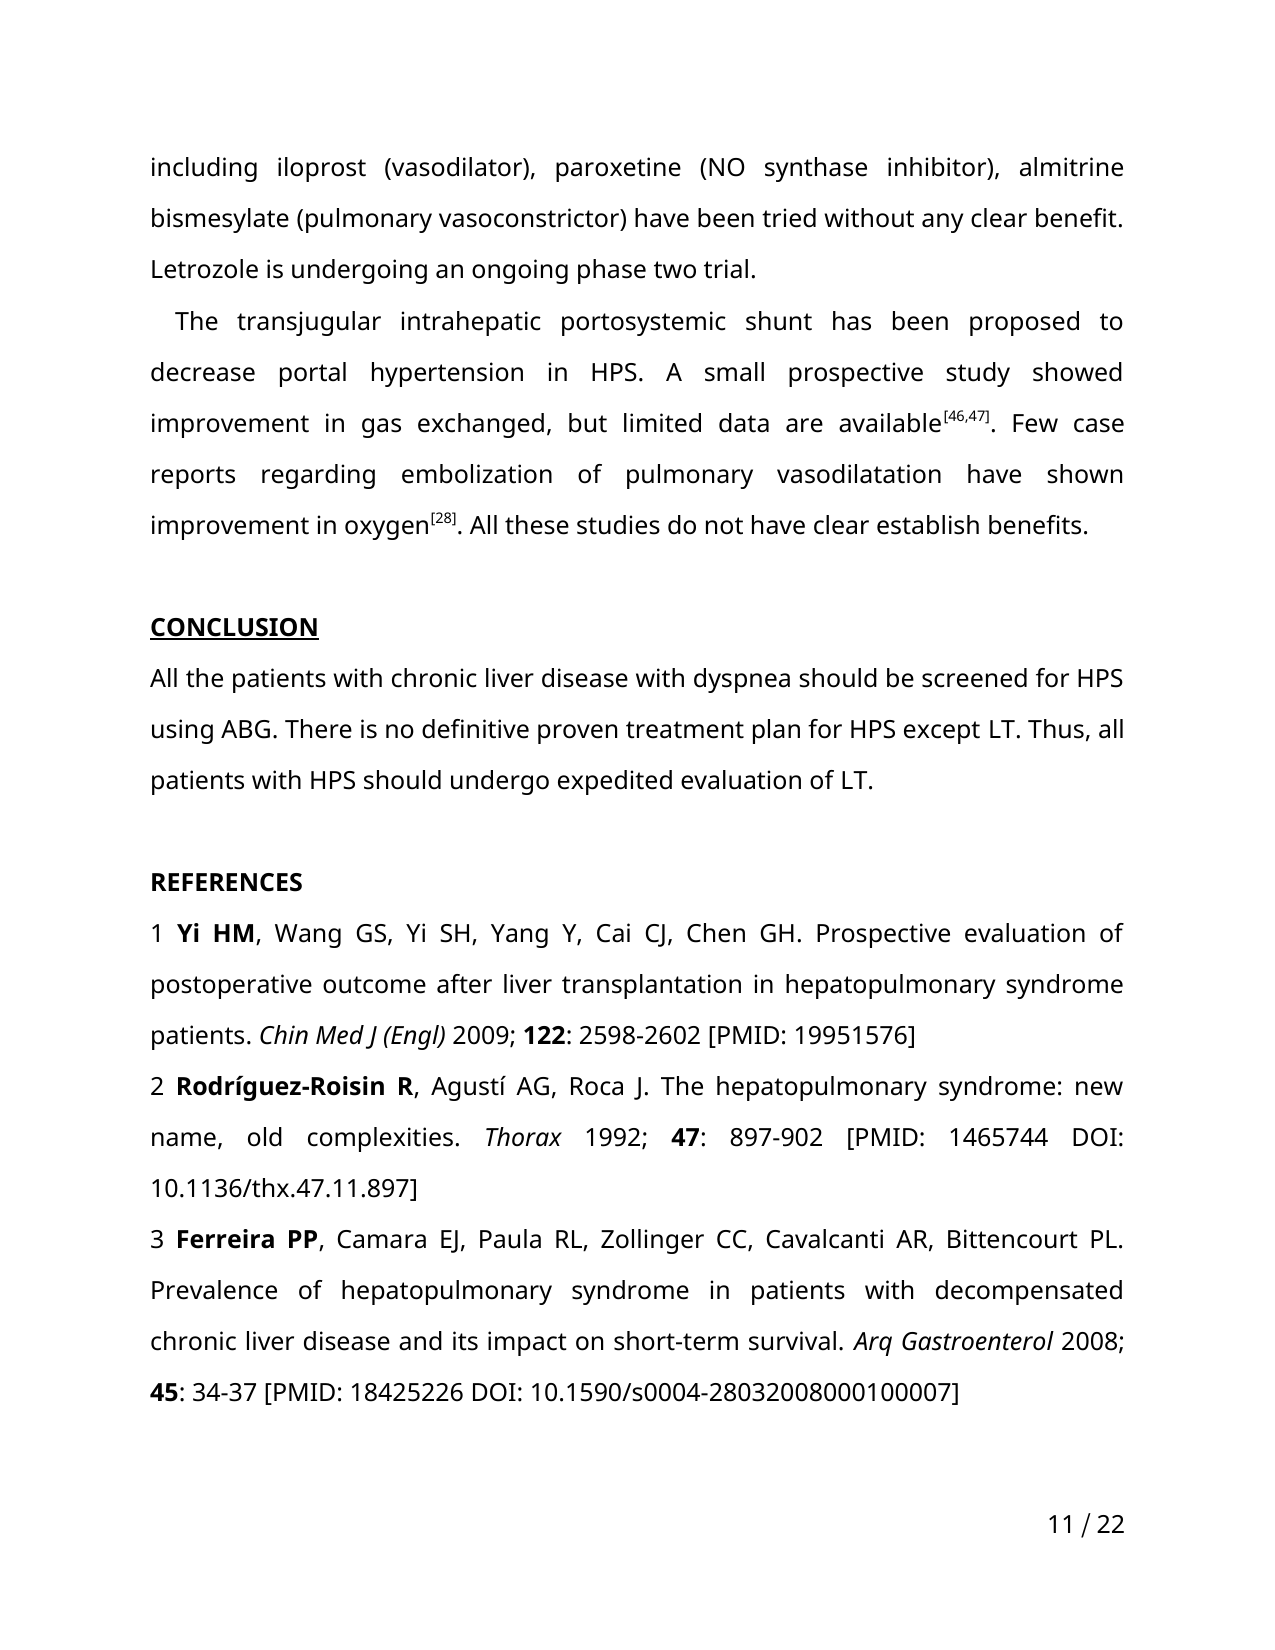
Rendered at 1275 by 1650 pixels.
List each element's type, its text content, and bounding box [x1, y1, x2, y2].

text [150, 150, 1125, 286]
text 3 Ferreira PP, Camara EJ, Paula RL, Zollinger CC, Cavalcanti AR, Bittencourt PL. Prevalence of hepatopulmonary syndrome in patients with decompensated chronic liver disease and its impact on short-term survival. Arq Gastroenterol 2008; 45: 34-37 [PMID: 18425226 DOI: 10.1590/s0004-28032008000100007] [150, 1222, 1125, 1409]
text The transjugular intrahepatic portosystemic shunt has been proposed to decrease portal hypertension in HPS. A small prospective study showed improvement in gas exchanged, but limited data are available[46,47]. Few case reports regarding embolization of pulmonary vasodilatation have shown improvement in oxygen[28]. All these studies do not have clear establish benefits. [150, 303, 1125, 541]
text 1 Yi HM, Wang GS, Yi SH, Yang Y, Cai CJ, Chen GH. Prospective evaluation of postoperative outcome after liver transplantation in hepatopulmonary syndrome patients. Chin Med J (Engl) 2009; 122: 2598-2602 [PMID: 19951576] [150, 916, 1125, 1052]
text All the patients with chronic liver disease with dyspnea should be screened for HPS using ABG. There is no definitive proven treatment plan for HPS except LT. Thus, all patients with HPS should undergo expedited evaluation of LT. [150, 660, 1125, 797]
text 2 Rodríguez-Roisin R, Agustí AG, Roca J. The hepatopulmonary syndrome: new name, old complexities. Thorax 1992; 47: 897-902 [PMID: 1465744 DOI: 10.1136/thx.47.11.897] [150, 1069, 1125, 1205]
text CONCLUSION [150, 609, 1125, 643]
text REFERENCES [150, 864, 1125, 899]
